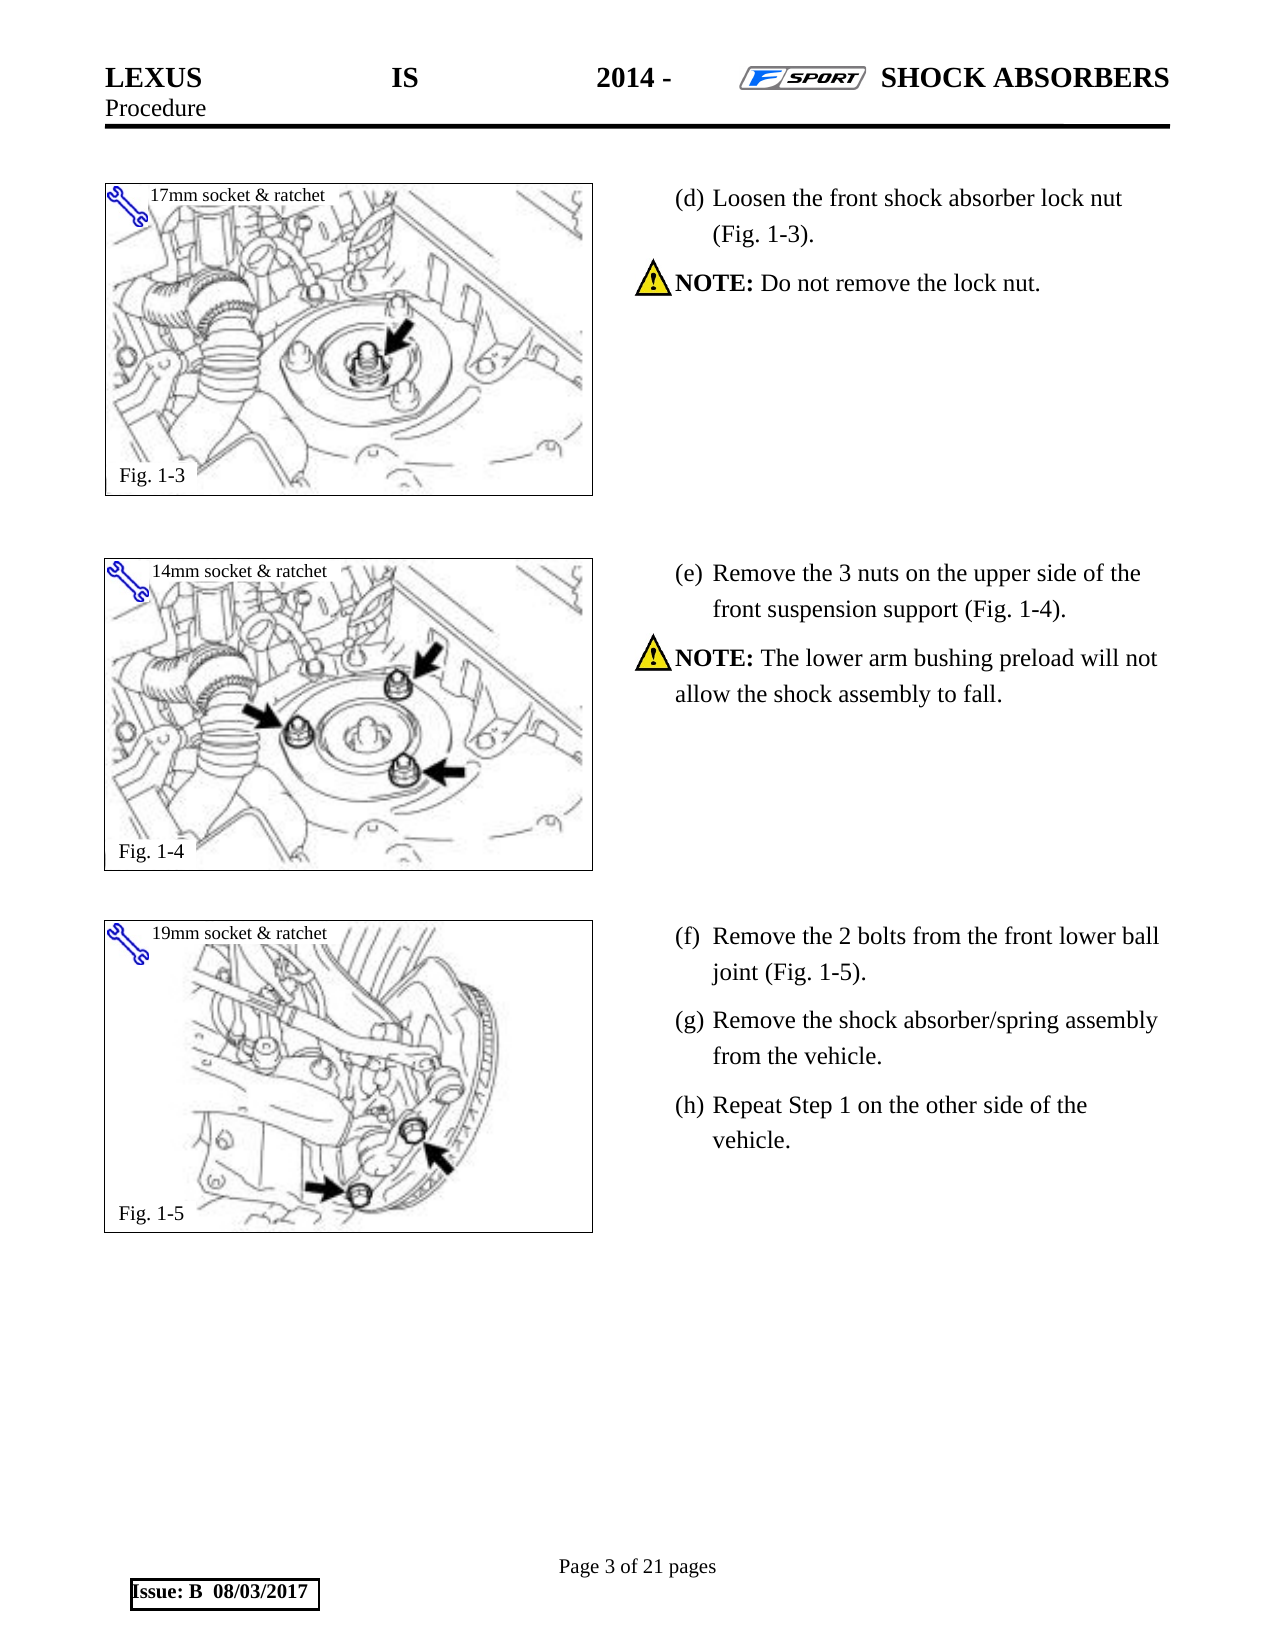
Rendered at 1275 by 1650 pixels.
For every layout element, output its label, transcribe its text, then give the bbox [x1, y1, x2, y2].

text Remove the shock absorber/spring assembly from the vehicle. [675, 1005, 1170, 1070]
text Repeat Step 1 on the other side of the vehicle. [675, 1090, 1170, 1154]
picture [634, 633, 672, 672]
picture [739, 66, 867, 90]
picture [106, 184, 592, 495]
picture [105, 559, 592, 870]
picture [634, 258, 672, 297]
text Remove the 2 bolts from the front lower ball joint (Fig. 1-5). [675, 921, 1170, 986]
picture [105, 921, 592, 1232]
text Loosen the front shock absorber lock nut (Fig. 1-3). [675, 183, 1170, 248]
text Remove the 3 nuts on the upper side of the front suspension support (Fig. 1-4). [675, 558, 1170, 623]
list NOTE: Do not remove the lock nut. [675, 268, 1170, 297]
list NOTE: The lower arm bushing preload will not allow the shock assembly to fall. [675, 643, 1170, 707]
